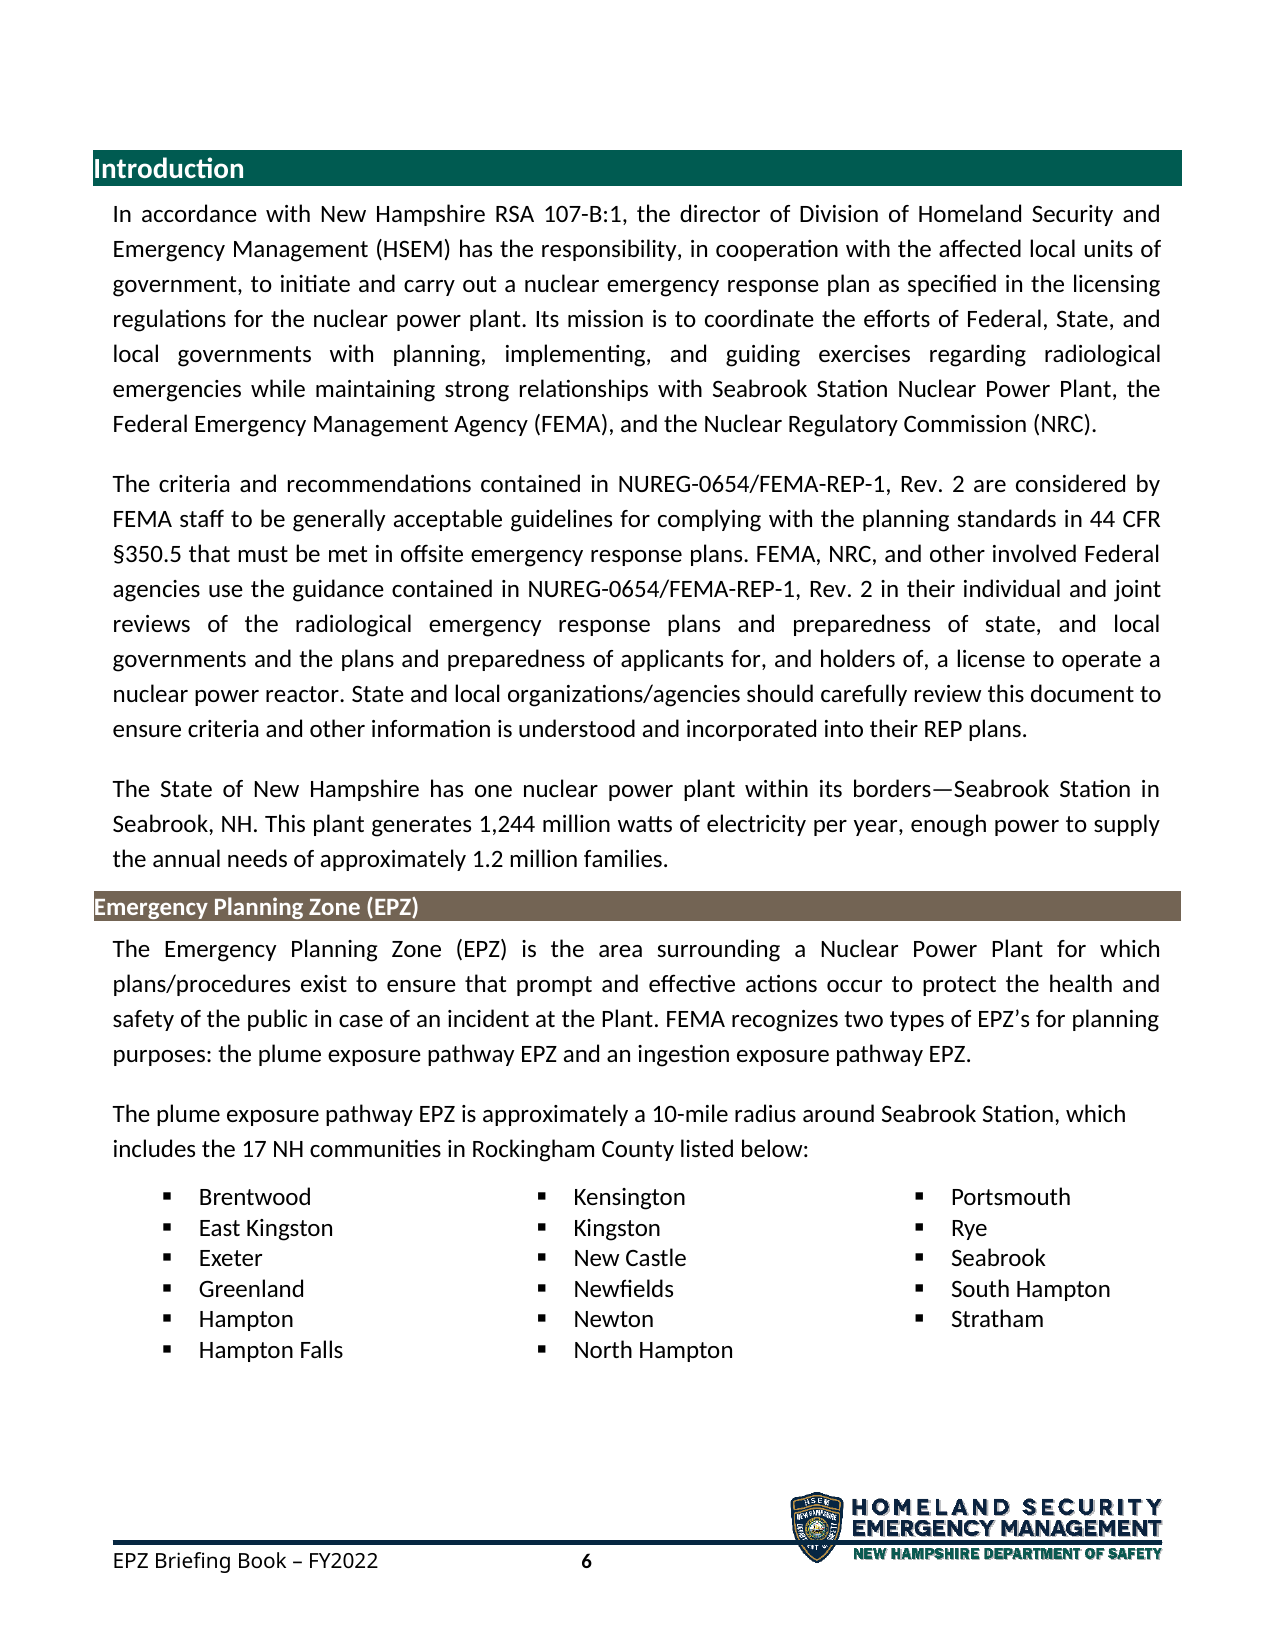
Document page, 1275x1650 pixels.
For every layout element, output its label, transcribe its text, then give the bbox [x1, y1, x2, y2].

text The State of New Hampshire has one nuclear power plant within its borders—Seabrook Station in Seabrook, NH. This plant generates 1,244 million watts of electricity per year, enough power to supply the annual needs of approximately 1.2 million families. [112, 773, 1162, 874]
text In accordance with New Hampshire RSA 107-B:1, the director of Division of Homeland Security and Emergency Management (HSEM) has the responsibility, in cooperation with the affected local units of government, to initiate and carry out a nuclear emergency response plan as specified in the licensing regulations for the nuclear power plant. Its mission is to coordinate the efforts of Federal, State, and local governments with planning, implementing, and guiding exercises regarding radiological emergencies while maintaining strong relationships with Seabrook Station Nuclear Power Plant, the Federal Emergency Management Agency (FEMA), and the Nuclear Regulatory Commission (NRC). [112, 198, 1162, 439]
text The Emergency Planning Zone (EPZ) is the area surrounding a Nuclear Power Plant for which plans/procedures exist to ensure that prompt and effective actions occur to protect the health and safety of the public in case of an incident at the Plant. FEMA recognizes two types of EPZ’s for planning purposes: the plume exposure pathway EPZ and an ingestion exposure pathway EPZ. [112, 934, 1162, 1069]
text The plume exposure pathway EPZ is approximately a 10-mile radius around Seabrook Station, which includes the 17 NH communities in Rockingham County listed below: [112, 1099, 1162, 1164]
table_header Brentwood East Kingston Exeter Greenland Hampton Hampton Falls [113, 1181, 487, 1398]
table_header Portsmouth Rye Seabrook South Hampton Stratham [865, 1181, 1162, 1398]
subtitle Introduction [93, 150, 1182, 186]
text The criteria and recommendations contained in NUREG-0654/FEMA-REP-1, Rev. 2 are considered by FEMA staff to be generally acceptable guidelines for complying with the planning standards in 44 CFR §350.5 that must be met in offsite emergency response plans. FEMA, NRC, and other involved Federal agencies use the guidance contained in NUREG-0654/FEMA-REP-1, Rev. 2 in their individual and joint reviews of the radiological emergency response plans and preparedness of state, and local governments and the plans and preparedness of applicants for, and holders of, a license to operate a nuclear power reactor. State and local organizations/agencies should carefully review this document to ensure criteria and other information is understood and incorporated into their REP plans. [112, 468, 1162, 744]
picture [790, 1492, 1163, 1564]
subtitle Emergency Planning Zone (EPZ) [94, 891, 1181, 921]
table_header Kensington Kingston New Castle Newfields Newton North Hampton [487, 1181, 864, 1398]
